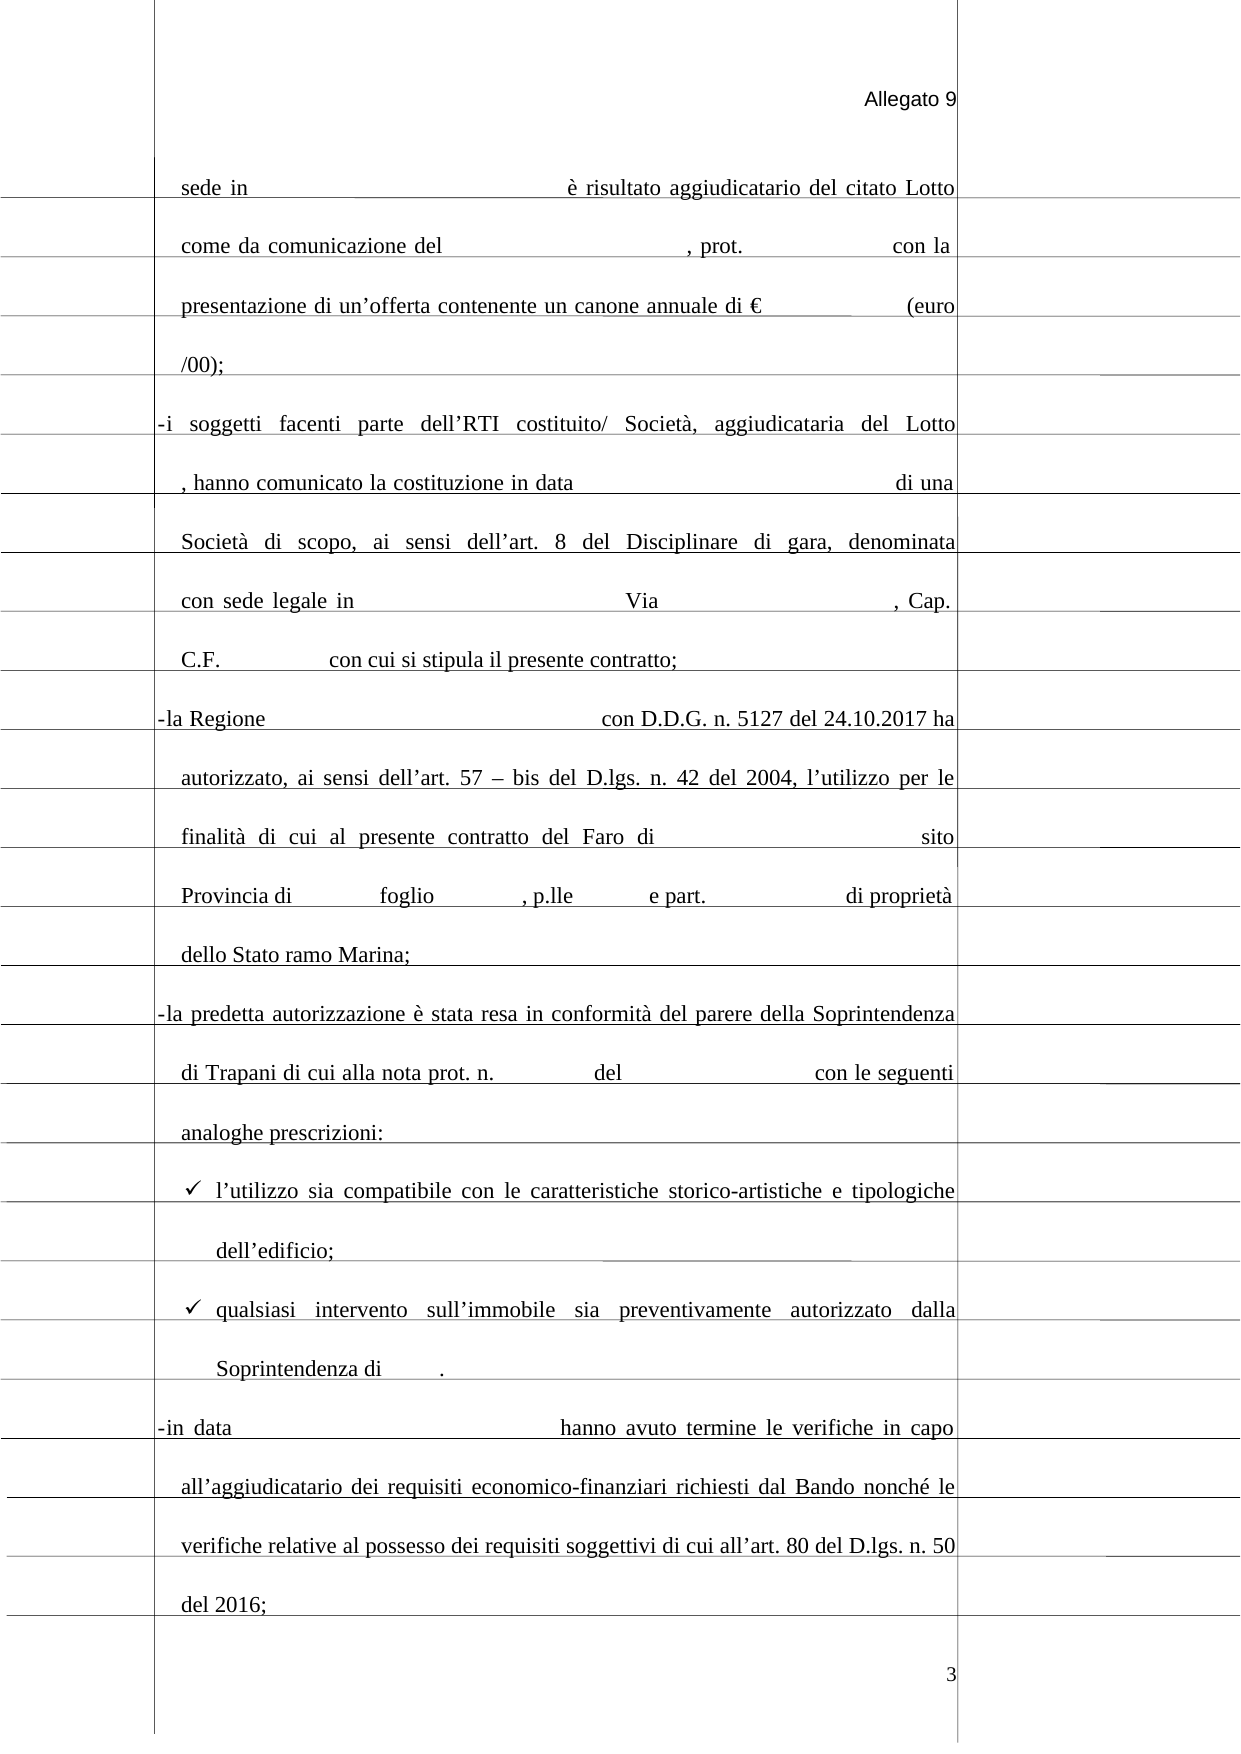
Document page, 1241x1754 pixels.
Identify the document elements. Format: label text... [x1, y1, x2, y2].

list la Regione con D.D.G. n. 5127 del 24.10.2017 ha autorizzato, ai sensi dell’art. 57 – bis del D.lgs. n. 42 del 2004, l’utilizzo per le finalità di cui al presente contratto del Faro di sito Provincia di foglio , p.lle e part. di proprietà dello Stato ramo Marina; [157, 679, 957, 974]
list l’utilizzo sia compatibile con le caratteristiche storico-artistiche e tipologiche dell’edificio; [184, 1152, 957, 1270]
list in data hanno avuto termine le verifiche in capo all’aggiudicatario dei requisiti economico-finanziari richiesti dal Bando nonché le verifiche relative al possesso dei requisiti soggettivi di cui all’art. 80 del D.lgs. n. 50 del 2016; [157, 1388, 957, 1624]
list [157, 148, 957, 384]
list la predetta autorizzazione è stata resa in conformità del parere della Soprintendenza di Trapani di cui alla nota prot. n. del con le seguenti analoghe prescrizioni: [157, 974, 957, 1152]
list qualsiasi intervento sull’immobile sia preventivamente autorizzato dalla Soprintendenza di . [184, 1270, 957, 1388]
list i soggetti facenti parte dell’RTI costituito/ Società, aggiudicataria del Lotto , hanno comunicato la costituzione in data di una Società di scopo, ai sensi dell’art. 8 del Disciplinare di gara, denominata con sede legale in Via , Cap. C.F. con cui si stipula il presente contratto; [157, 384, 957, 679]
